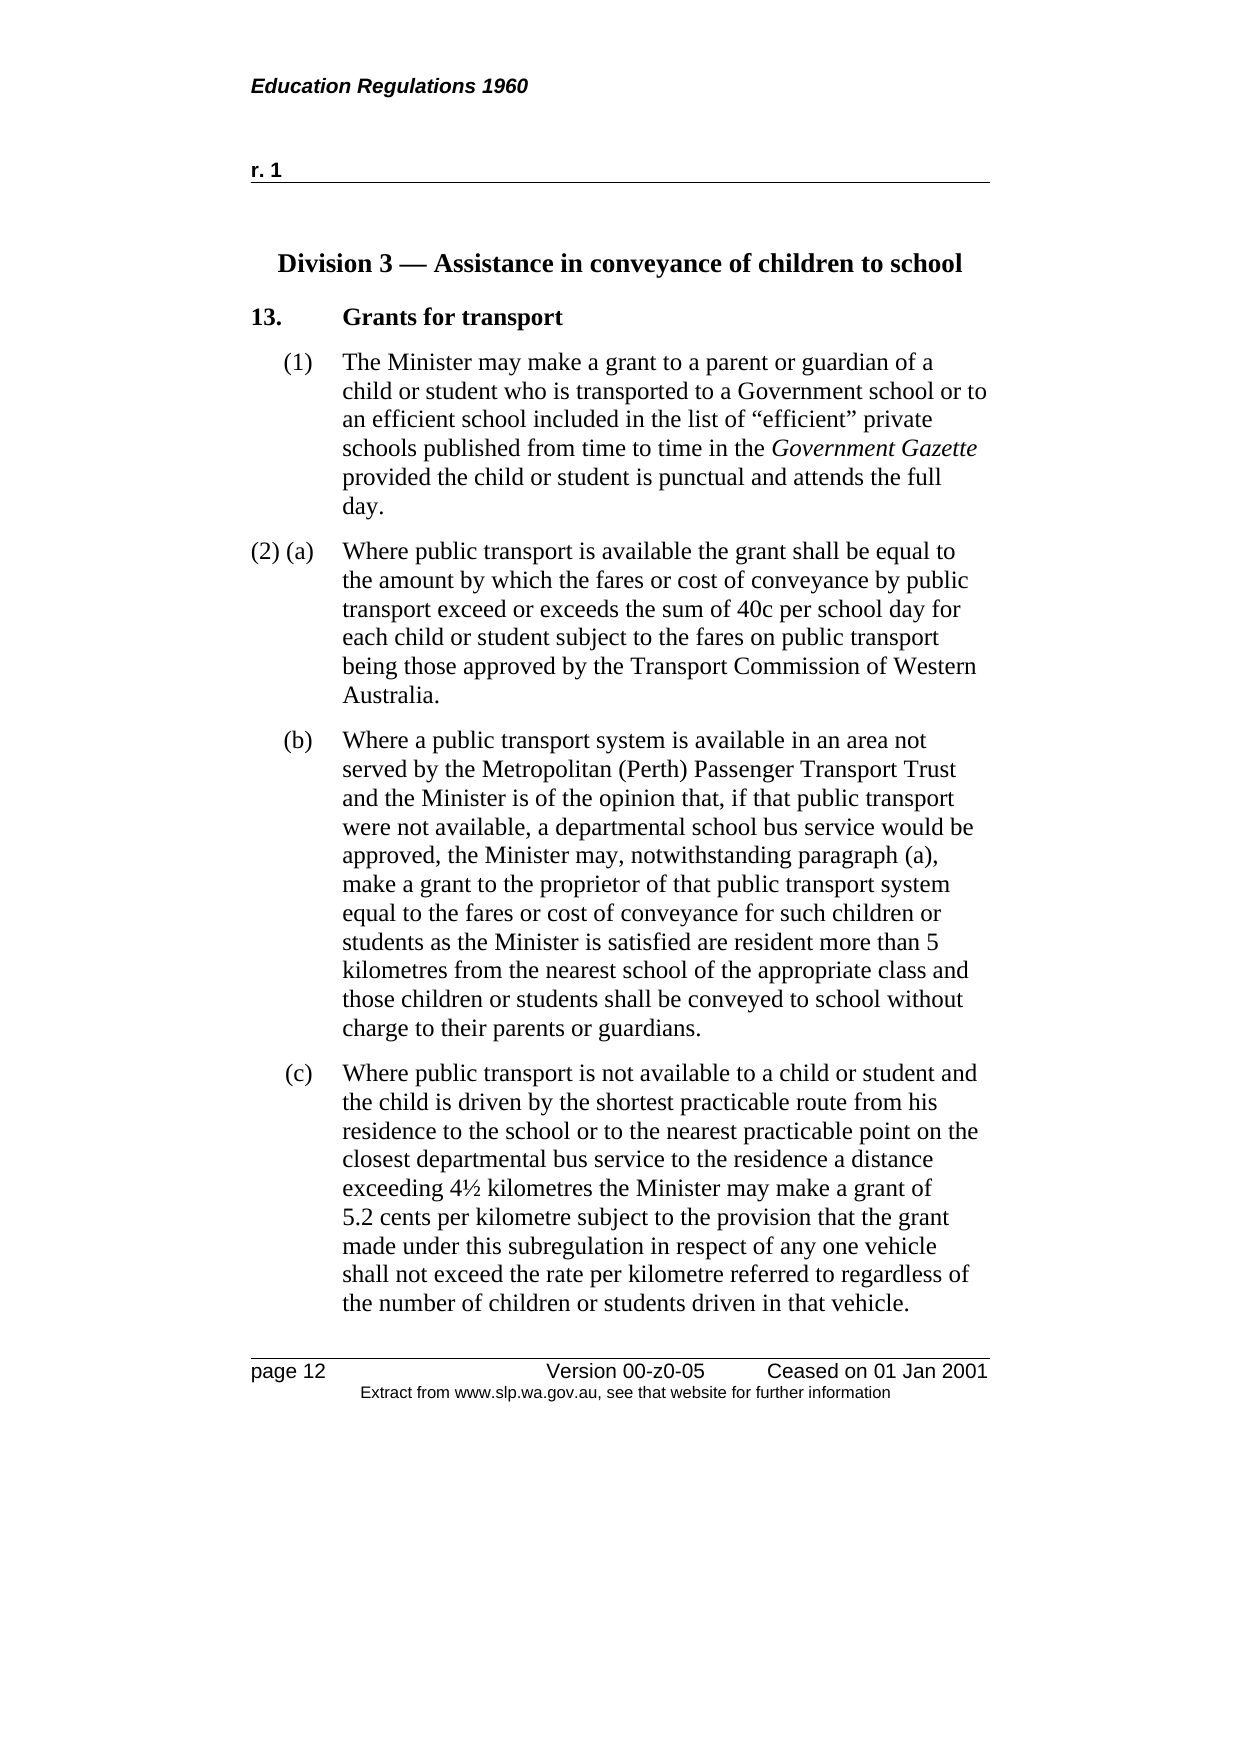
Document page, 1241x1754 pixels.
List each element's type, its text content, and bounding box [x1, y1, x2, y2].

text (1) The Minister may make a grant to a parent or guardian of a child or student who is transported to a Government school or to an efficient school included in the list of “efficient” private schools published from time to time in the Government Gazette provided the child or student is punctual and attends the full day. [251, 347, 990, 519]
text (2) (a) Where public transport is available the grant shall be equal to the amount by which the fares or cost of conveyance by public transport exceed or exceeds the sum of 40c per school day for each child or student subject to the fares on public transport being those approved by the Transport Commission of Western Australia. [251, 536, 990, 709]
subtitle 13. Grants for transport [251, 302, 990, 330]
text (c) Where public transport is not available to a child or student and the child is driven by the shortest practicable route from his residence to the school or to the nearest practicable point on the closest departmental bus service to the residence a distance exceeding 4½ kilometres the Minister may make a grant of 5.2 cents per kilometre subject to the provision that the grant made under this subregulation in respect of any one vehicle shall not exceed the rate per kilometre referred to regardless of the number of children or students driven in that vehicle. [251, 1058, 990, 1317]
subtitle Division 3 — Assistance in conveyance of children to school [251, 247, 990, 279]
text (b) Where a public transport system is available in an area not served by the Metropolitan (Perth) Passenger Transport Trust and the Minister is of the opinion that, if that public transport were not available, a departmental school bus service would be approved, the Minister may, notwithstanding paragraph (a), make a grant to the proprietor of that public transport system equal to the fares or cost of conveyance for such children or students as the Minister is satisfied are resident more than 5 kilometres from the nearest school of the appropriate class and those children or students shall be conveyed to school without charge to their parents or guardians. [251, 725, 990, 1042]
